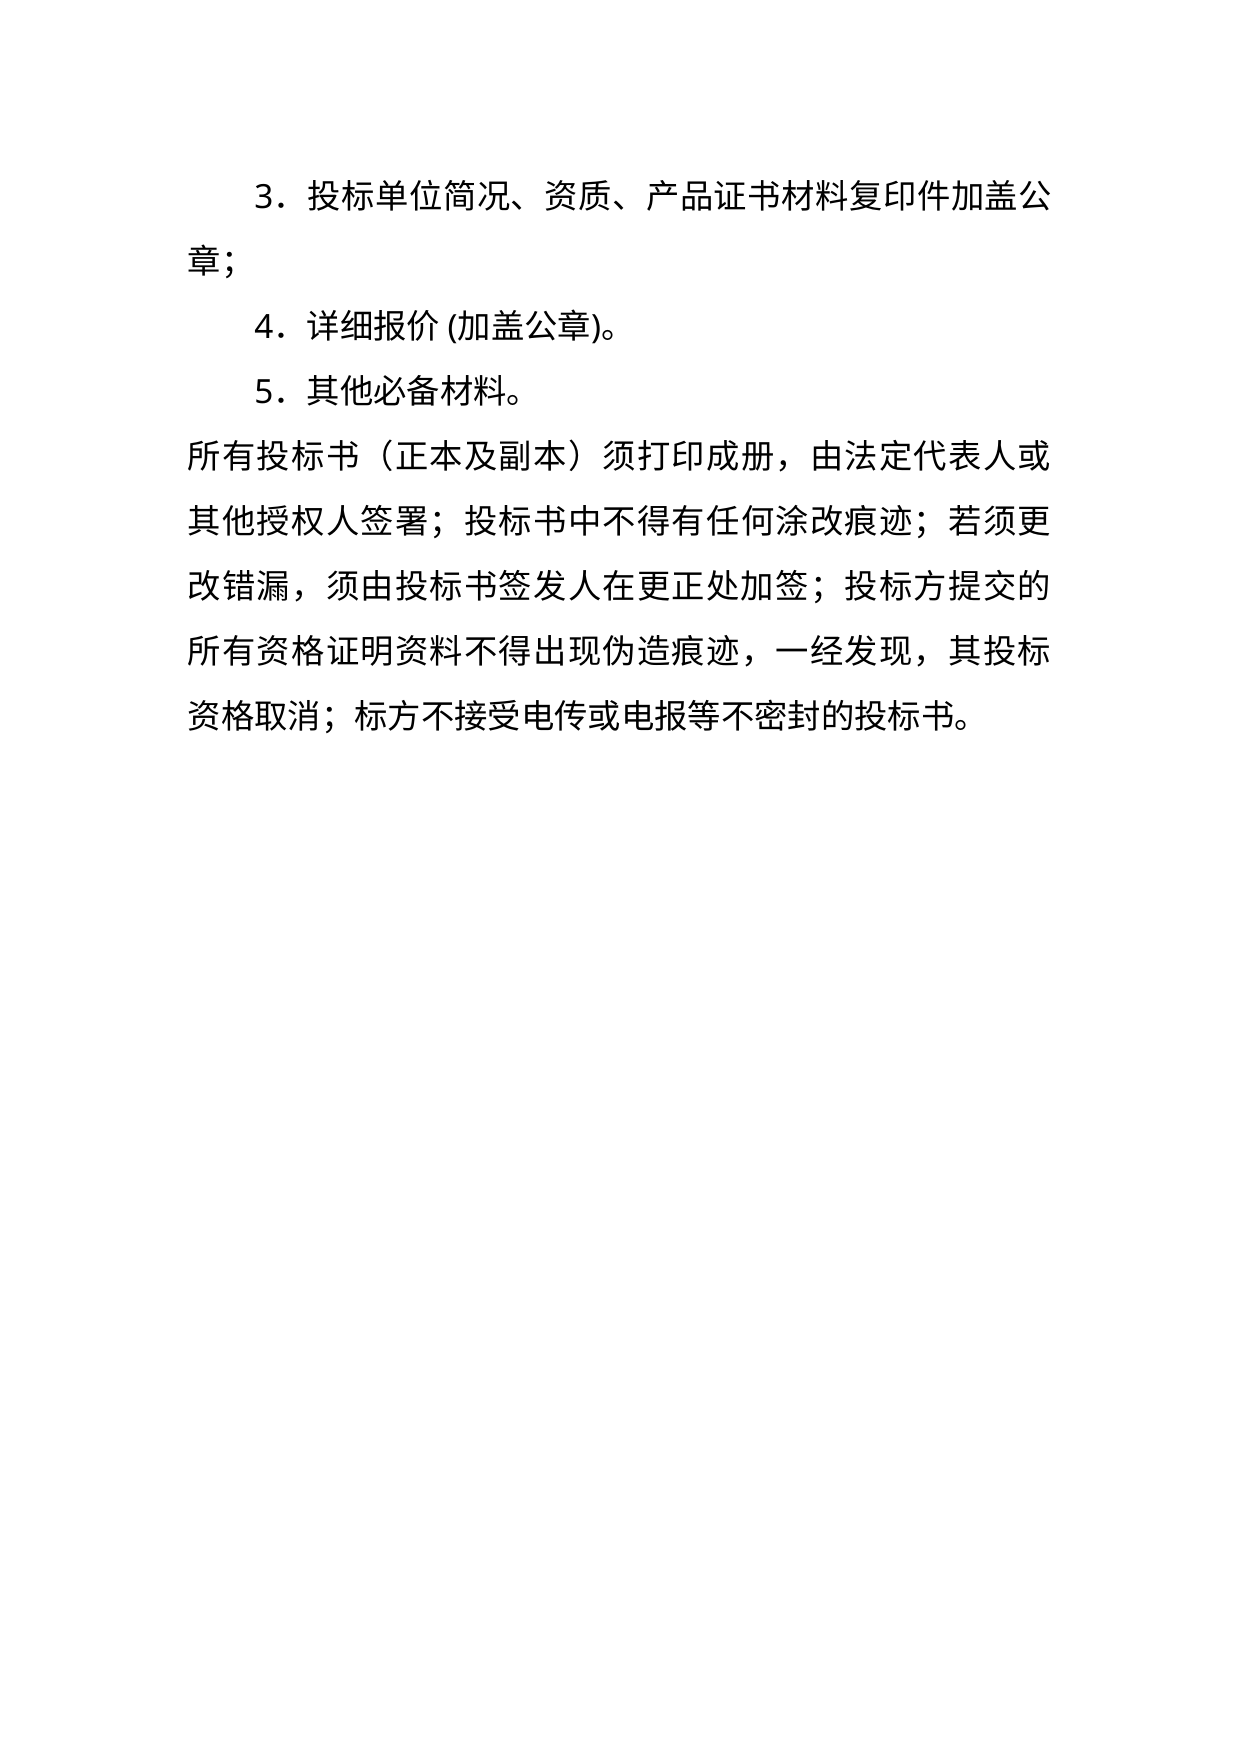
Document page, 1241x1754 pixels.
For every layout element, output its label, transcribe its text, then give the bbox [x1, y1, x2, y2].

text 5．其他必备材料。 [187, 357, 1053, 422]
text 所有投标书（正本及副本）须打印成册，由法定代表人或其他授权人签署；投标书中不得有任何涂改痕迹；若须更改错漏，须由投标书签发人在更正处加签；投标方提交的所有资格证明资料不得出现伪造痕迹，一经发现，其投标资格取消；标方不接受电传或电报等不密封的投标书。 [187, 422, 1053, 747]
text 4．详细报价 (加盖公章)。 [187, 292, 1053, 357]
text 3．投标单位简况、资质、产品证书材料复印件加盖公章； [187, 162, 1053, 292]
